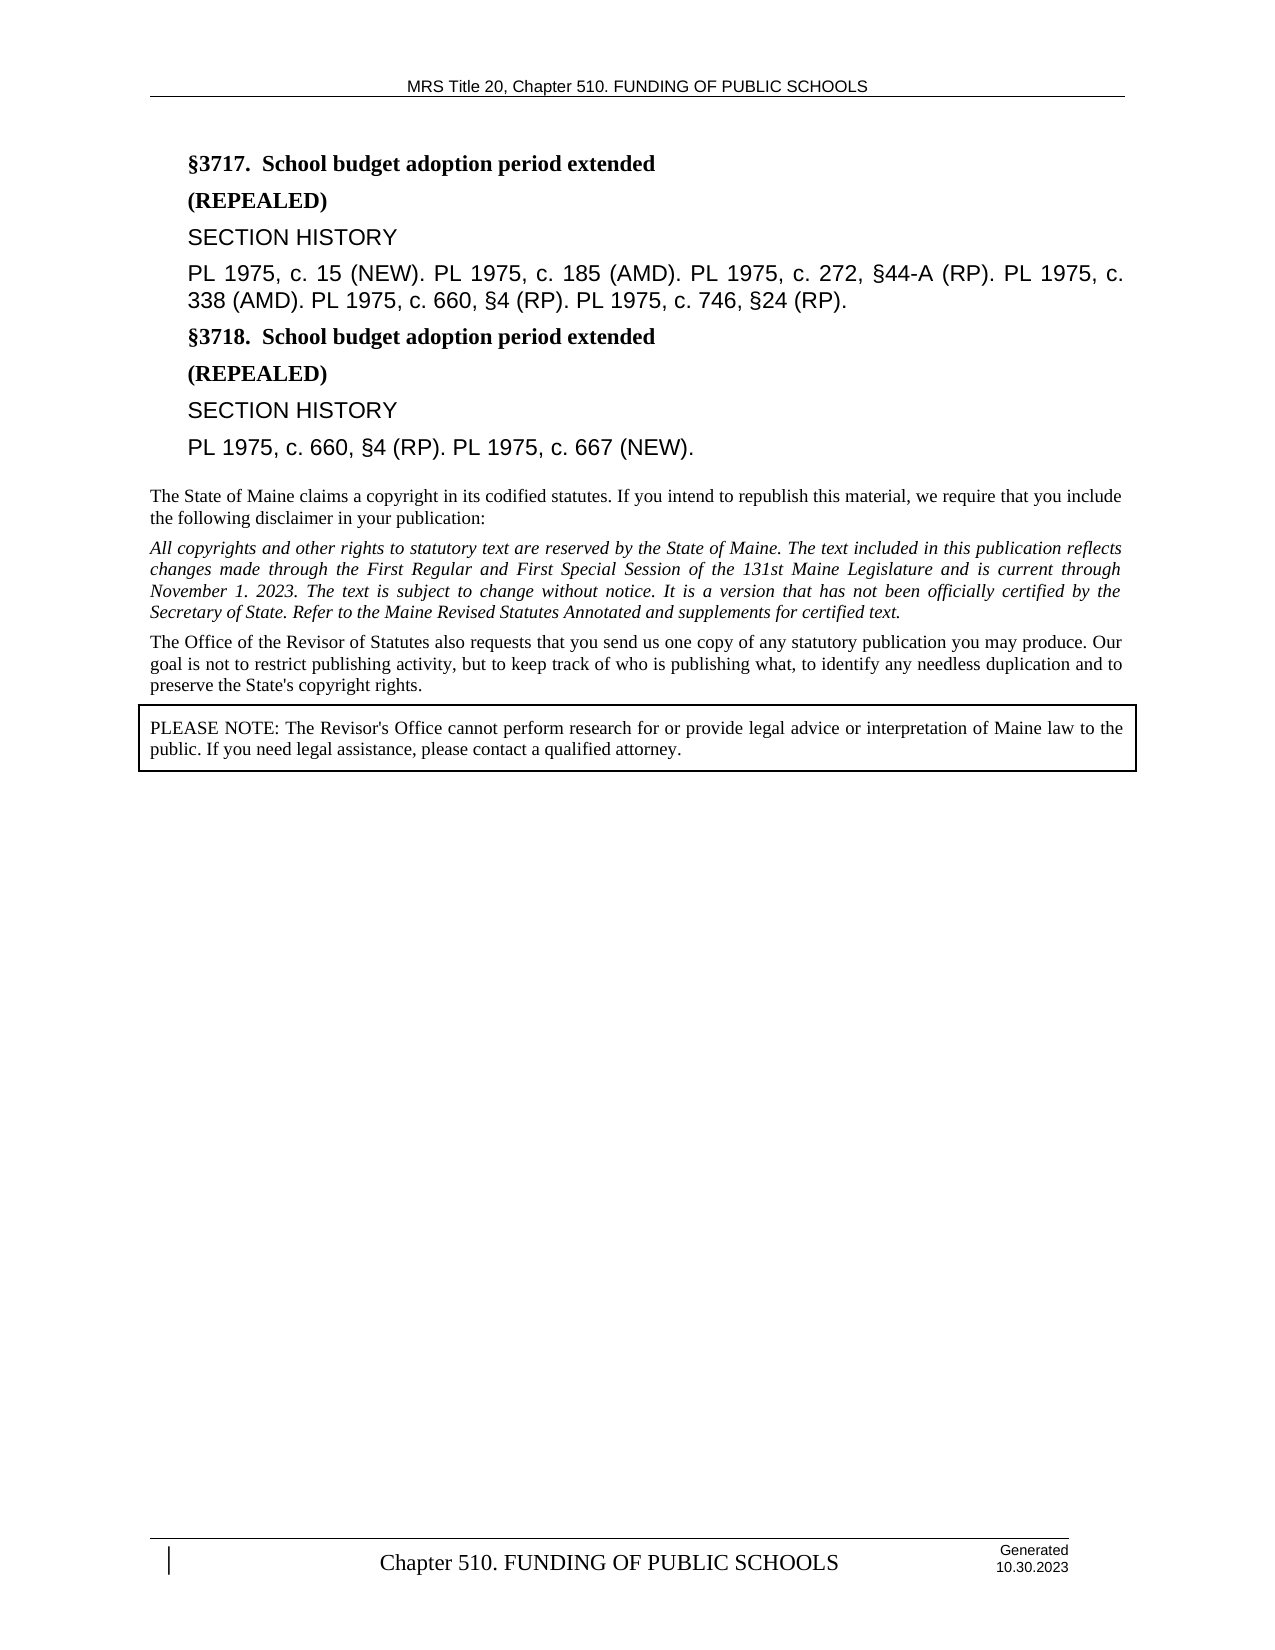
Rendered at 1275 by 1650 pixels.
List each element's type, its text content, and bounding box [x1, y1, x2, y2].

text (REPEALED) [187, 187, 1125, 213]
text All copyrights and other rights to statutory text are reserved by the State of Maine. The text included in this publication reflects changes made through the First Regular and First Special Session of the 131st Maine Legislature and is current through November 1. 2023 . The text is subject to change without notice. It is a version that has not been officially certified by the Secretary of State. Refer to the Maine Revised Statutes Annotated and supplements for certified text. [150, 537, 1125, 623]
text PL 1975, c. 660, §4 (RP). PL 1975, c. 667 (NEW). [187, 434, 1125, 460]
text §3717. School budget adoption period extended [187, 150, 1125, 176]
text The State of Maine claims a copyright in its codified statutes. If you intend to republish this material, we require that you include the following disclaimer in your publication: [150, 485, 1125, 528]
text The Office of the Revisor of Statutes also requests that you send us one copy of any statutory publication you may produce. Our goal is not to restrict publishing activity, but to keep track of who is publishing what, to identify any needless duplication and to preserve the State's copyright rights. [150, 631, 1125, 696]
text SECTION HISTORY [187, 397, 1125, 423]
text SECTION HISTORY [187, 223, 1125, 250]
text §3718. School budget adoption period extended [187, 323, 1125, 350]
text PL 1975, c. 15 (NEW). PL 1975, c. 185 (AMD). PL 1975, c. 272, §44-A (RP). PL 1975, c. 338 (AMD). PL 1975, c. 660, §4 (RP). PL 1975, c. 746, §24 (RP). [187, 260, 1125, 313]
text (REPEALED) [187, 360, 1125, 387]
text PLEASE NOTE: The Revisor's Office cannot perform research for or provide legal advice or interpretation of Maine law to the public. If you need legal assistance, please contact a qualified attorney. [140, 706, 1135, 770]
